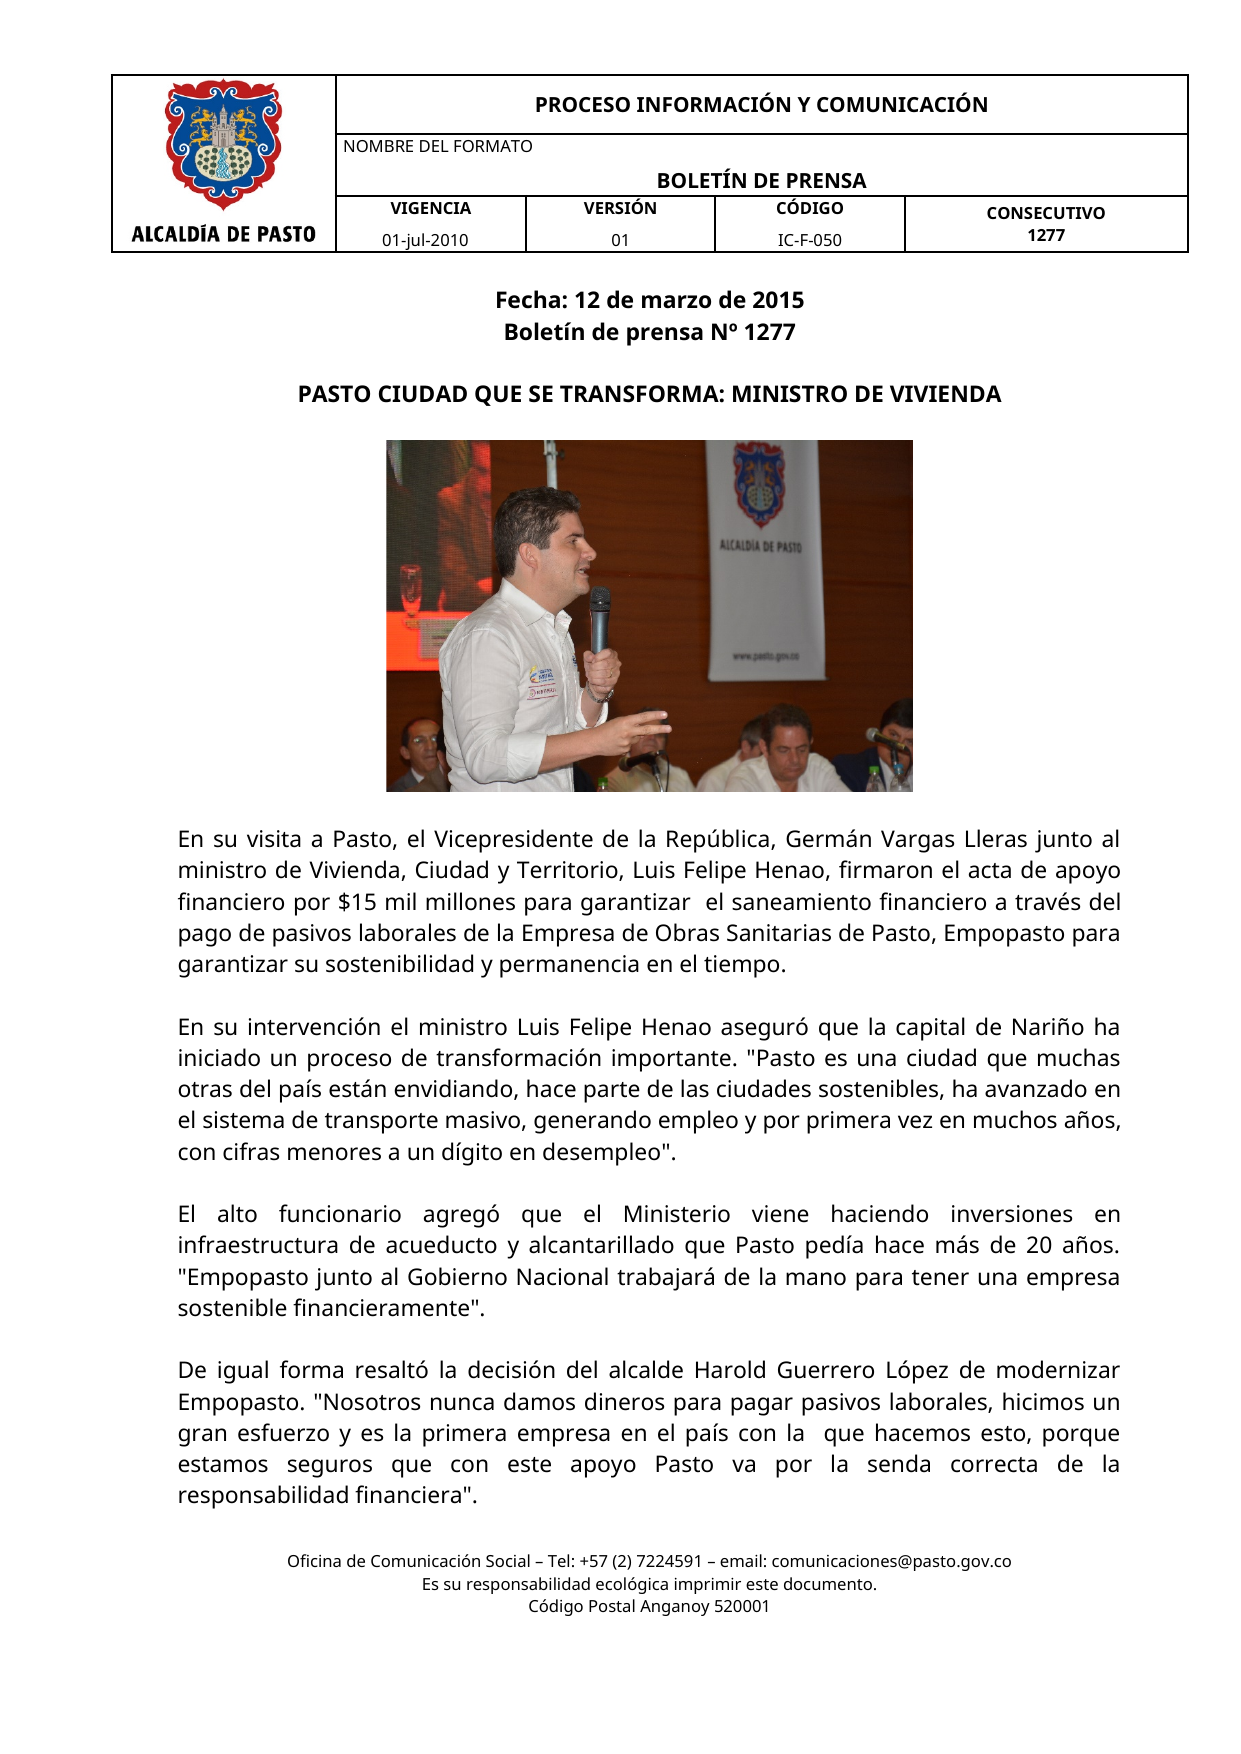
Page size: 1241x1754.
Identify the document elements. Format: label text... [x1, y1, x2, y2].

text En su visita a Pasto, el Vicepresidente de la República, Germán Vargas Lleras junto al ministro de Vivienda, Ciudad y Territorio, Luis Felipe Henao, firmaron el acta de apoyo financiero por $15 mil millones para garantizar el saneamiento financiero a través del pago de pasivos laborales de la Empresa de Obras Sanitarias de Pasto, Empopasto para garantizar su sostenibilidad y permanencia en el tiempo. [177, 823, 1122, 979]
text En su intervención el ministro Luis Felipe Henao aseguró que la capital de Nariño ha iniciado un proceso de transformación importante. "Pasto es una ciudad que muchas otras del país están envidiando, hace parte de las ciudades sostenibles, ha avanzado en el sistema de transporte masivo, generando empleo y por primera vez en muchos años, con cifras menores a un dígito en desempleo". [177, 1011, 1122, 1167]
title Fecha: 12 de marzo de 2015 [177, 284, 1122, 316]
picture [386, 440, 913, 792]
text Boletín de prensa Nº 1277 [177, 316, 1122, 347]
text De igual forma resaltó la decisión del alcalde Harold Guerrero López de modernizar Empopasto. "Nosotros nunca damos dineros para pagar pasivos laborales, hicimos un gran esfuerzo y es la primera empresa en el país con la que hacemos esto, porque estamos seguros que con este apoyo Pasto va por la senda correcta de la responsabilidad financiera". [177, 1354, 1122, 1511]
text PASTO CIUDAD QUE SE TRANSFORMA: MINISTRO DE VIVIENDA [177, 378, 1122, 409]
text El alto funcionario agregó que el Ministerio viene haciendo inversiones en infraestructura de acueducto y alcantarillado que Pasto pedía hace más de 20 años. "Empopasto junto al Gobierno Nacional trabajará de la mano para tener una empresa sostenible financieramente". [177, 1198, 1122, 1323]
picture [118, 76, 327, 242]
